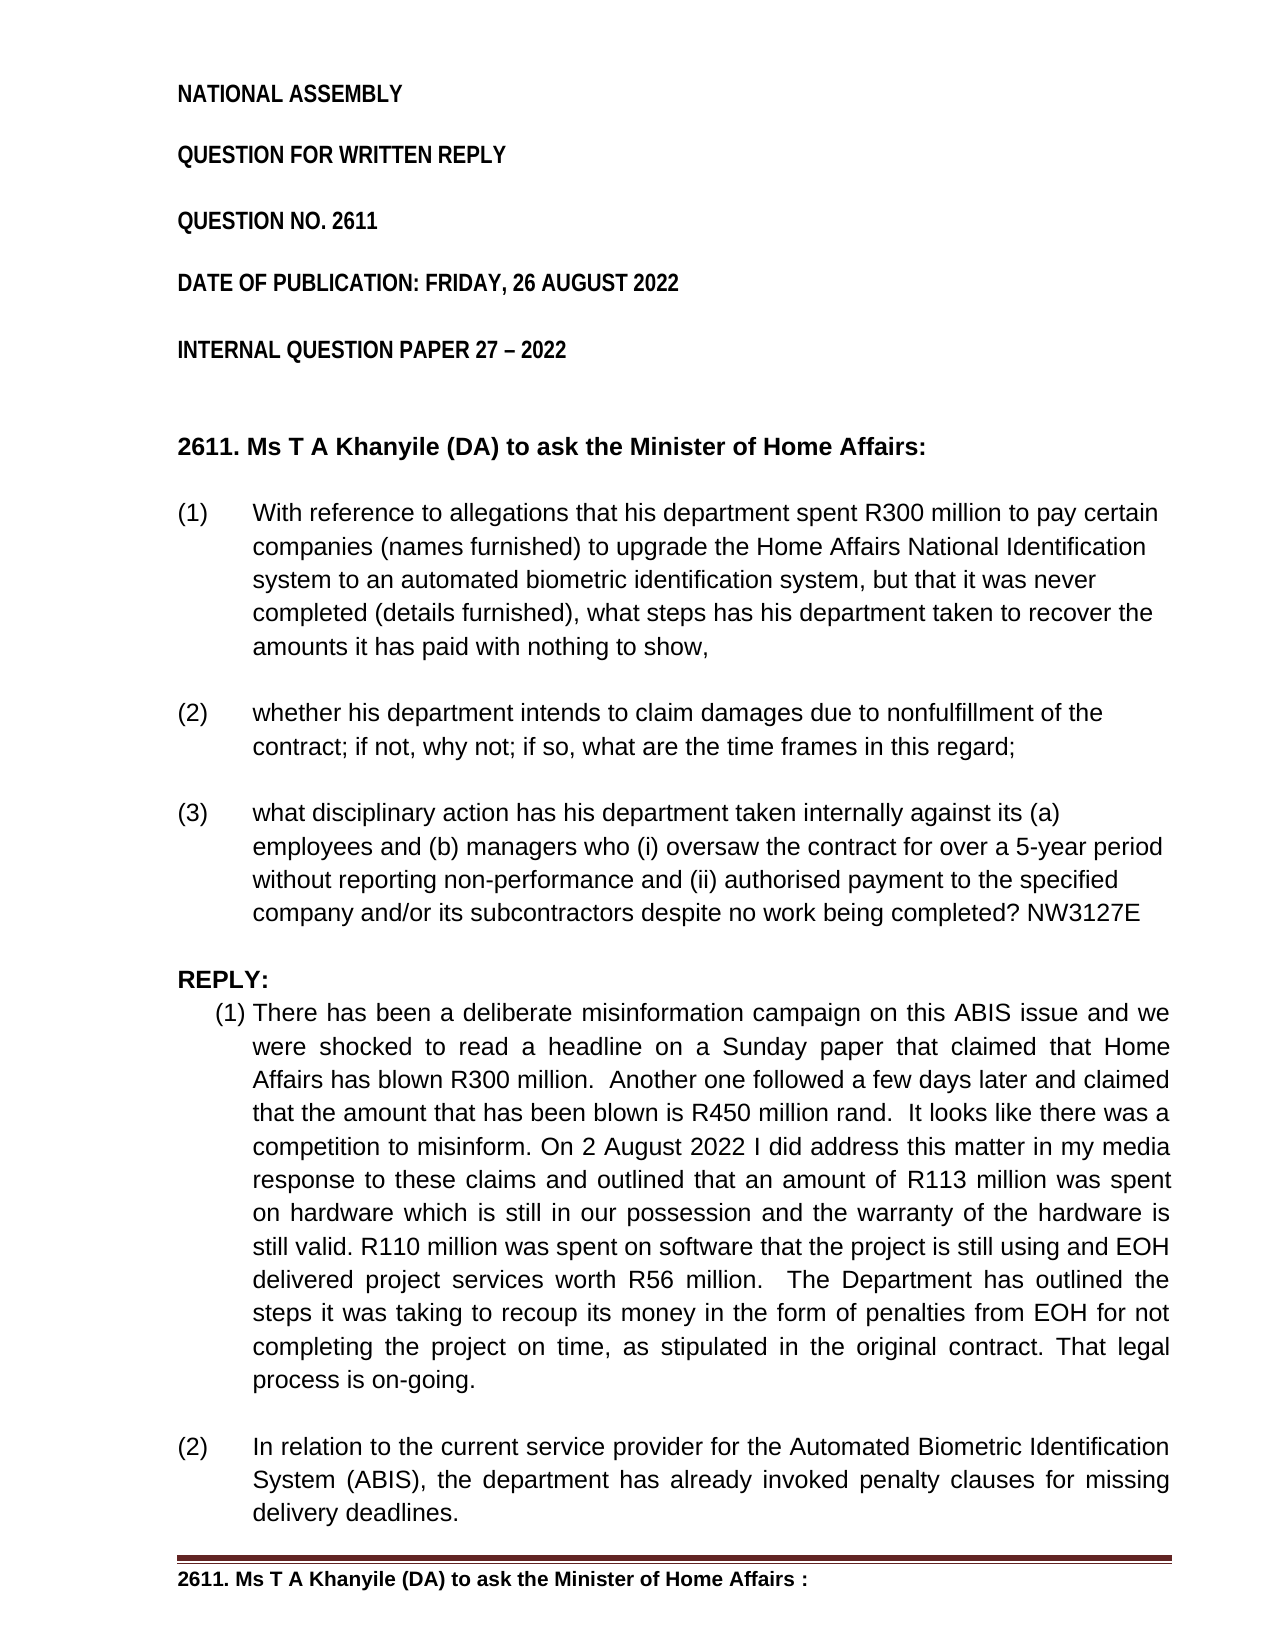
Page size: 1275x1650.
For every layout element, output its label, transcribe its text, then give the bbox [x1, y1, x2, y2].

list In relation to the current service provider for the Automated Biometric Identification System (ABIS), the department has already invoked penalty clauses for missing delivery deadlines. [177, 1427, 1172, 1527]
text DATE OF PUBLICATION: FRIDAY, 26 AUGUST 2022 [177, 265, 1172, 298]
text QUESTION FOR WRITTEN REPLY [177, 136, 1172, 170]
text QUESTION NO. 2611 [177, 203, 1172, 236]
text (3) what disciplinary action has his department taken internally against its (a) employees and (b) managers who (i) oversaw the contract for over a 5-year period without reporting non-performance and (ii) authorised payment to the specified company and/or its subcontractors despite no work being completed? NW3127E [177, 794, 1172, 927]
text INTERNAL QUESTION PAPER 27 – 2022 [177, 332, 1172, 365]
text (1) With reference to allegations that his department spent R300 million to pay certain companies (names furnished) to upgrade the Home Affairs National Identification system to an automated biometric identification system, but that it was never completed (details furnished), what steps has his department taken to recover the amounts it has paid with nothing to show, [177, 494, 1172, 660]
text REPLY: [177, 960, 1172, 994]
text (2) whether his department intends to claim damages due to nonfulfillment of the contract; if not, why not; if so, what are the time frames in this regard; [177, 694, 1172, 760]
text NATIONAL ASSEMBLY [177, 79, 1178, 108]
list There has been a deliberate misinformation campaign on this ABIS issue and we were shocked to read a headline on a Sunday paper that claimed that Home Affairs has blown R300 million. Another one followed a few days later and claimed that the amount that has been blown is R450 million rand. It looks like there was a competition to misinform. On 2 August 2022 I did address this matter in my media response to these claims and outlined that an amount of R113 million was spent on hardware which is still in our possession and the warranty of the hardware is still valid. R110 million was spent on software that the project is still using and EOH delivered project services worth R56 million. The Department has outlined the steps it was taking to recoup its money in the form of penalties from EOH for not completing the project on time, as stipulated in the original contract. That legal process is on-going. [215, 994, 1172, 1394]
text 2611. Ms T A Khanyile (DA) to ask the Minister of Home Affairs: [177, 427, 1172, 460]
